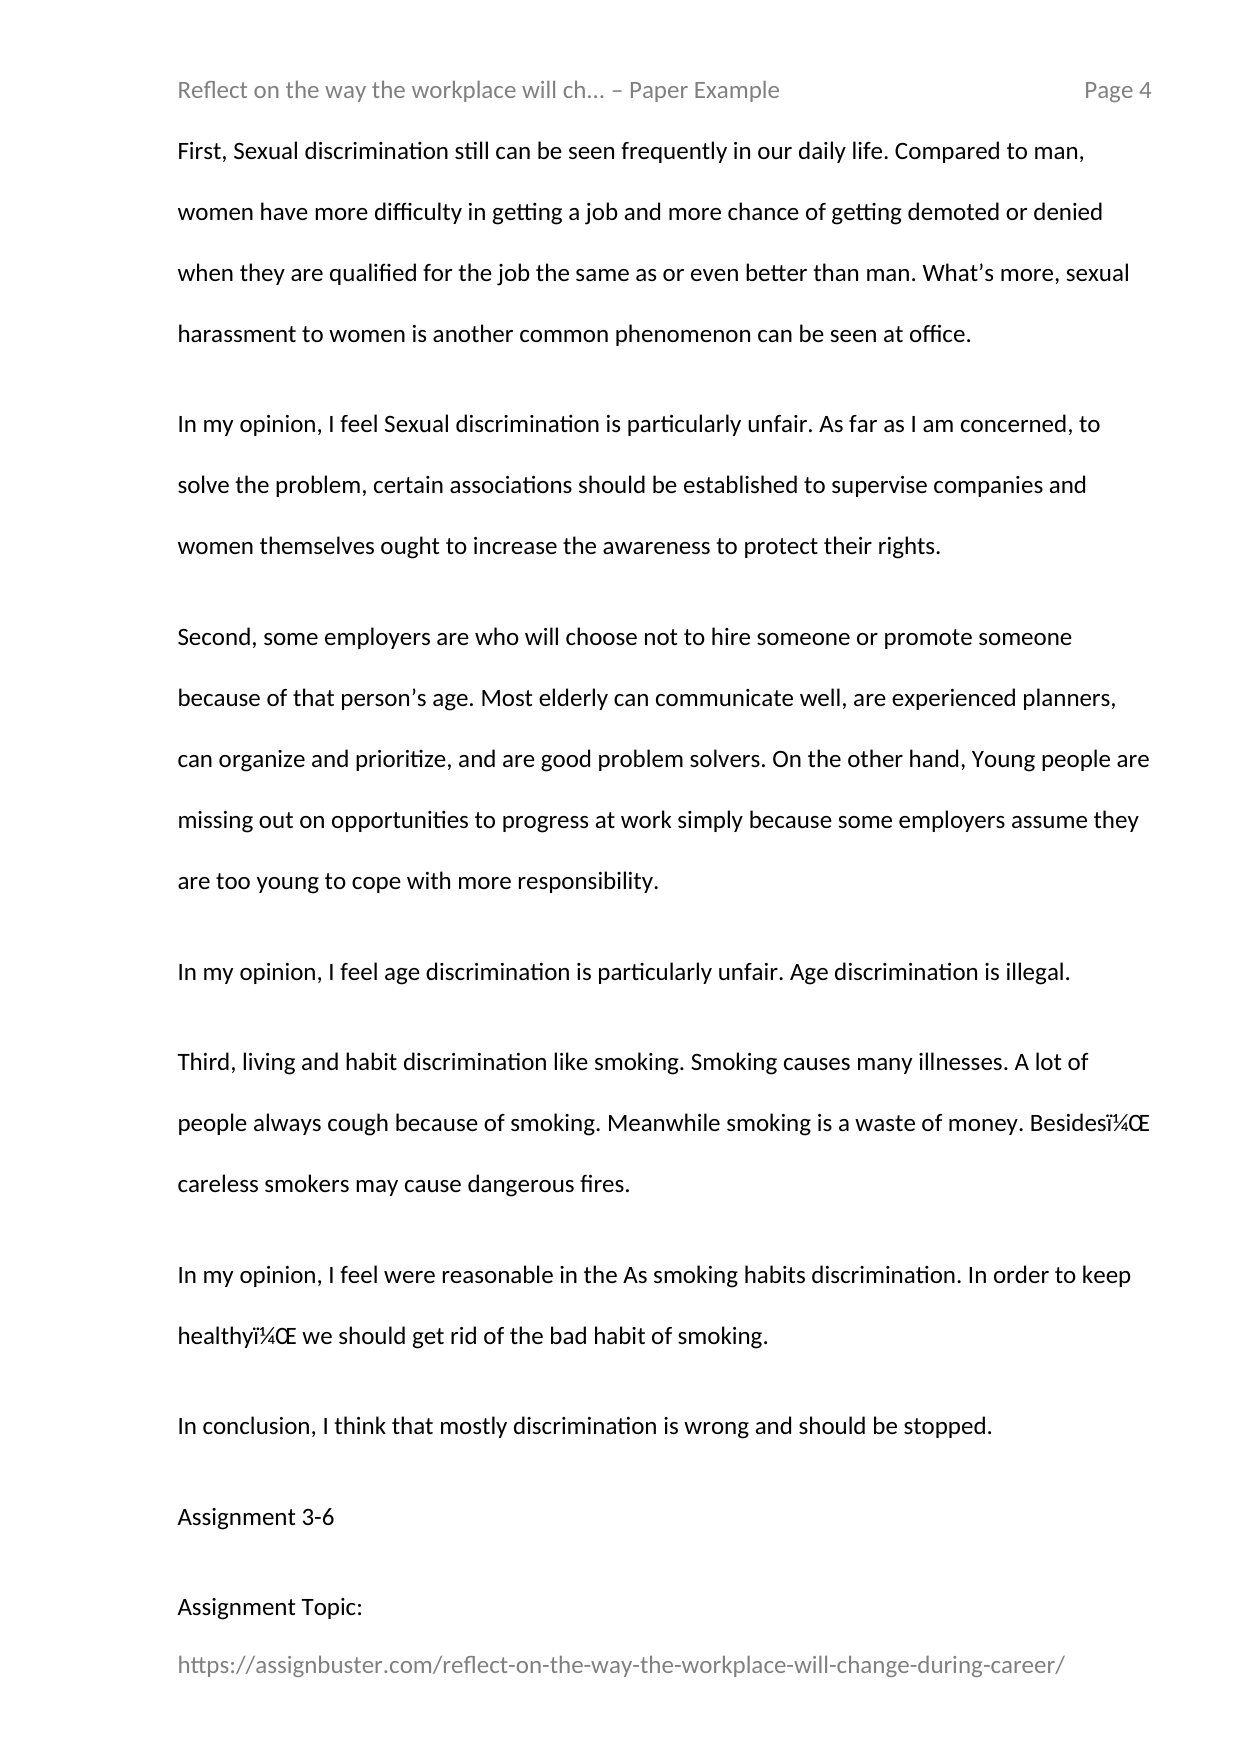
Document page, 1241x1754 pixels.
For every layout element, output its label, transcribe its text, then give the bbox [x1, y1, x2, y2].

text In conclusion, I think that mostly discrimination is wrong and should be stopped. [177, 1410, 1152, 1441]
text In my opinion, I feel were reasonable in the As smoking habits discrimination. In order to keep healthyï¼Œ we should get rid of the bad habit of smoking. [177, 1259, 1152, 1350]
text In my opinion, I feel Sexual discrimination is particularly unfair. As far as I am concerned, to solve the problem, certain associations should be established to supervise companies and women themselves ought to increase the awareness to protect their rights. [177, 408, 1152, 561]
text Third, living and habit discrimination like smoking. Smoking causes many illnesses. A lot of people always cough because of smoking. Meanwhile smoking is a waste of money. Besidesï¼Œ careless smokers may cause dangerous fires. [177, 1046, 1152, 1199]
text Second, some employers are who will choose not to hire someone or promote someone because of that person’s age. Most elderly can communicate well, are experienced planners, can organize and prioritize, and are good problem solvers. On the other hand, Young people are missing out on opportunities to progress at work simply because some employers assume they are too young to cope with more responsibility. [177, 621, 1152, 896]
text First, Sexual discrimination still can be seen frequently in our daily life. Compared to man, women have more difficulty in getting a job and more chance of getting demoted or denied when they are qualified for the job the same as or even better than man. What’s more, sexual harassment to women is another common phenomenon can be seen at office. [177, 135, 1152, 348]
text Assignment Topic: [177, 1591, 1152, 1622]
text In my opinion, I feel age discrimination is particularly unfair. Age discrimination is illegal. [177, 956, 1152, 986]
text Assignment 3-6 [177, 1501, 1152, 1531]
